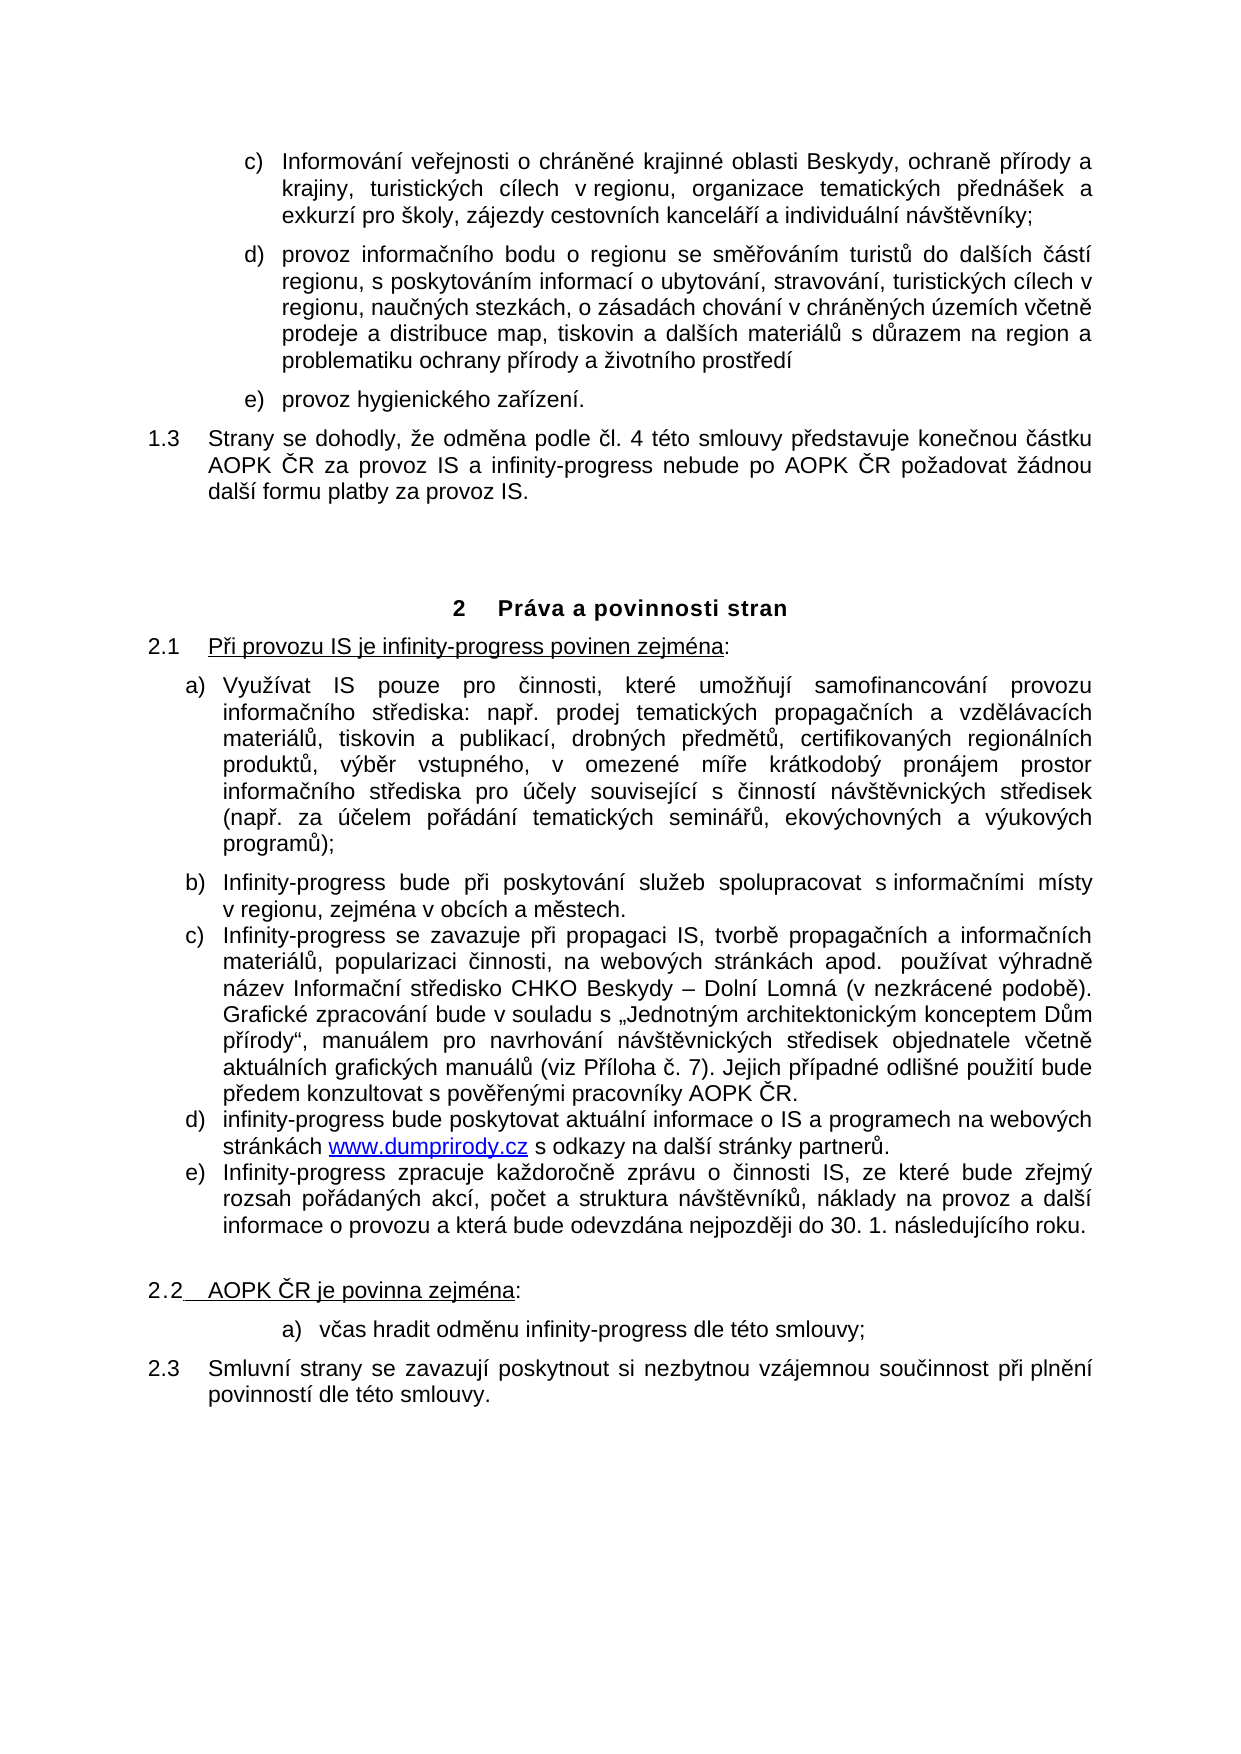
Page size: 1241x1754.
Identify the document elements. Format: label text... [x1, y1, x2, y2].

list Využívat IS pouze pro činnosti, které umožňují samofinancování provozu informačního střediska: např. prodej tematických propagačních a vzdělávacích materiálů, tiskovin a publikací, drobných předmětů, certifikovaných regionálních produktů, výběr vstupného, v omezené míře krátkodobý pronájem prostor informačního střediska pro účely související s činností návštěvnických středisek (např. za účelem pořádání tematických seminářů, ekovýchovných a výukových programů); [185, 672, 1093, 857]
subtitle Práva a povinnosti stran [148, 594, 1093, 621]
list včas hradit odměnu infinity-progress dle této smlouvy; [282, 1316, 1093, 1342]
list Infinity-progress se zavazuje při propagaci IS, tvorbě propagačních a informačních materiálů, popularizaci činnosti, na webových stránkách apod. používat výhradně název Informační středisko CHKO Beskydy – Dolní Lomná (v nezkrácené podobě). Grafické zpracování bude v souladu s „Jednotným architektonickým konceptem Dům přírody“, manuálem pro navrhování návštěvnických středisek objednatele včetně aktuálních grafických manuálů (viz Příloha č. 7). Jejich případné odlišné použití bude předem konzultovat s pověřenými pracovníky AOPK ČR. [185, 922, 1093, 1106]
subtitle Při provozu IS je infinity-progress povinen zejména: [148, 633, 1093, 660]
subtitle AOPK ČR je povinna zejména: [148, 1277, 1093, 1303]
list Informování veřejnosti o chráněné krajinné oblasti Beskydy, ochraně přírody a krajiny, turistických cílech v regionu, organizace tematických přednášek a exkurzí pro školy, zájezdy cestovních kanceláří a individuální návštěvníky; [244, 148, 1093, 229]
list provoz hygienického zařízení. [244, 386, 1093, 413]
subtitle Smluvní strany se zavazují poskytnout si nezbytnou vzájemnou součinnost při plnění povinností dle této smlouvy. [148, 1355, 1093, 1407]
subtitle Strany se dohodly, že odměna podle čl. 4 této smlouvy představuje konečnou částku AOPK ČR za provoz IS a infinity-progress nebude po AOPK ČR požadovat žádnou další formu platby za provoz IS. [148, 425, 1093, 504]
list Infinity-progress bude při poskytování služeb spolupracovat s informačními místy v regionu, zejména v obcích a městech. [185, 869, 1093, 922]
list provoz informačního bodu o regionu se směřováním turistů do dalších částí regionu, s poskytováním informací o ubytování, stravování, turistických cílech v regionu, naučných stezkách, o zásadách chování v chráněných územích včetně prodeje a distribuce map, tiskovin a dalších materiálů s důrazem na region a problematiku ochrany přírody a životního prostředí [244, 241, 1093, 373]
list Infinity-progress zpracuje každoročně zprávu o činnosti IS, ze které bude zřejmý rozsah pořádaných akcí, počet a struktura návštěvníků, náklady na provoz a další informace o provozu a která bude odevzdána nejpozději do 30. 1. následujícího roku. [185, 1159, 1093, 1238]
list infinity-progress bude poskytovat aktuální informace o IS a programech na webových stránkách www.dumprirody.cz s odkazy na další stránky partnerů. [185, 1106, 1093, 1159]
